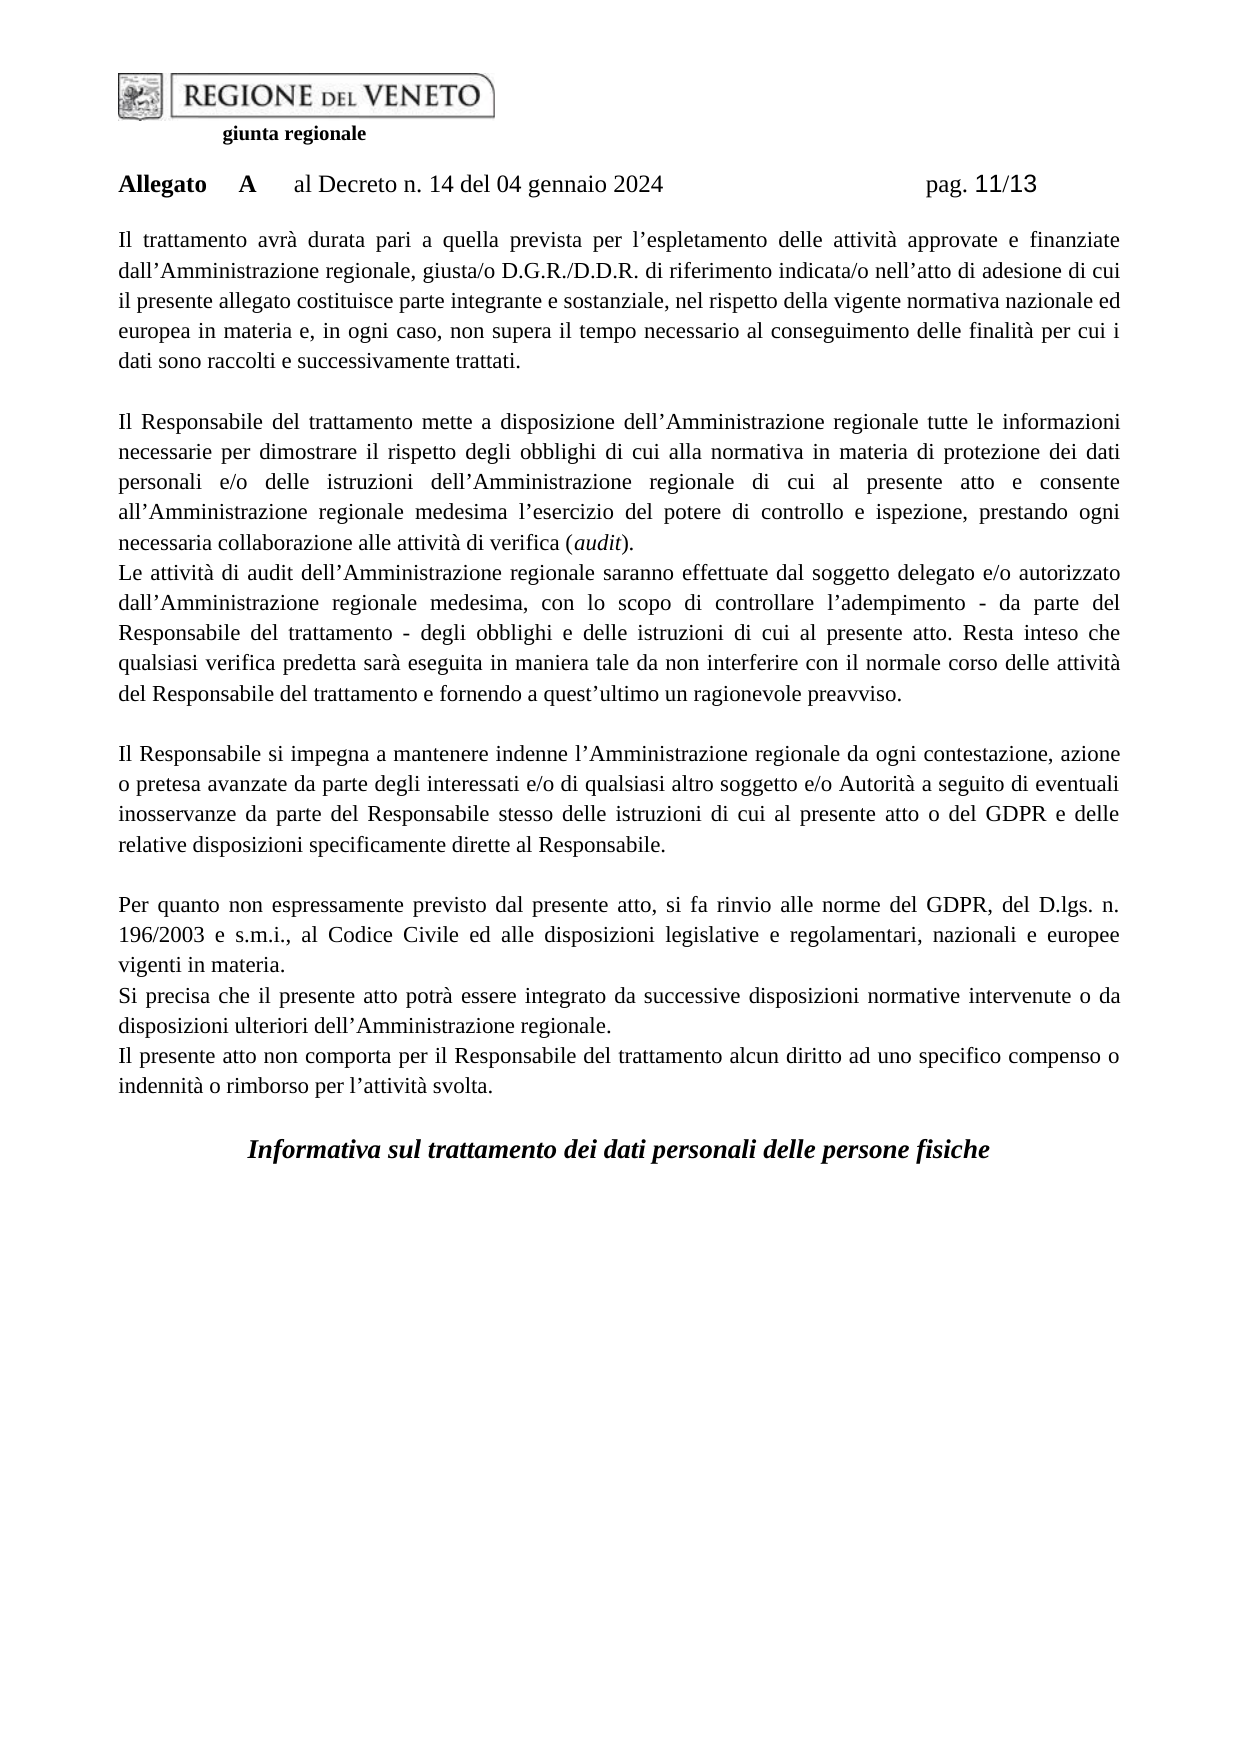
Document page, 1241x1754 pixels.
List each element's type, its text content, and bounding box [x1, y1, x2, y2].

picture [118, 73, 495, 121]
text Il Responsabile del trattamento mette a disposizione dell’Amministrazione regionale tutte le informazioni necessarie per dimostrare il rispetto degli obblighi di cui alla normativa in materia di protezione dei dati personali e/o delle istruzioni dell’Amministrazione regionale di cui al presente atto e consente all’Amministrazione regionale medesima l’esercizio del potere di controllo e ispezione, prestando ogni necessaria collaborazione alle attività di verifica (audit). [118, 408, 1122, 555]
text Il trattamento avrà durata pari a quella prevista per l’espletamento delle attività approvate e finanziate dall’Amministrazione regionale, giusta/o D.G.R./D.D.R. di riferimento indicata/o nell’atto di adesione di cui il presente allegato costituisce parte integrante e sostanziale, nel rispetto della vigente normativa nazionale ed europea in materia e, in ogni caso, non supera il tempo necessario al conseguimento delle finalità per cui i dati sono raccolti e successivamente trattati. [118, 226, 1122, 374]
text Per quanto non espressamente previsto dal presente atto, si fa rinvio alle norme del GDPR, del D.lgs. n. 196/2003 e s.m.i., al Codice Civile ed alle disposizioni legislative e regolamentari, nazionali e europee vigenti in materia. [118, 891, 1122, 978]
text Il Responsabile si impegna a mantenere indenne l’Amministrazione regionale da ogni contestazione, azione o pretesa avanzate da parte degli interessati e/o di qualsiasi altro soggetto e/o Autorità a seguito di eventuali inosservanze da parte del Responsabile stesso delle istruzioni di cui al presente atto o del GDPR e delle relative disposizioni specificamente dirette al Responsabile. [118, 740, 1122, 857]
text Le attività di audit dell’Amministrazione regionale saranno effettuate dal soggetto delegato e/o autorizzato dall’Amministrazione regionale medesima, con lo scopo di controllare l’adempimento - da parte del Responsabile del trattamento - degli obblighi e delle istruzioni di cui al presente atto. Resta inteso che qualsiasi verifica predetta sarà eseguita in maniera tale da non interferire con il normale corso delle attività del Responsabile del trattamento e fornendo a quest’ultimo un ragionevole preavviso. [118, 559, 1122, 706]
text Informativa sul trattamento dei dati personali delle persone fisiche [118, 1133, 1122, 1164]
text Il presente atto non comporta per il Responsabile del trattamento alcun diritto ad uno specifico compenso o indennità o rimborso per l’attività svolta. [118, 1042, 1122, 1129]
text Si precisa che il presente atto potrà essere integrato da successive disposizioni normative intervenute o da disposizioni ulteriori dell’Amministrazione regionale. [118, 982, 1122, 1038]
